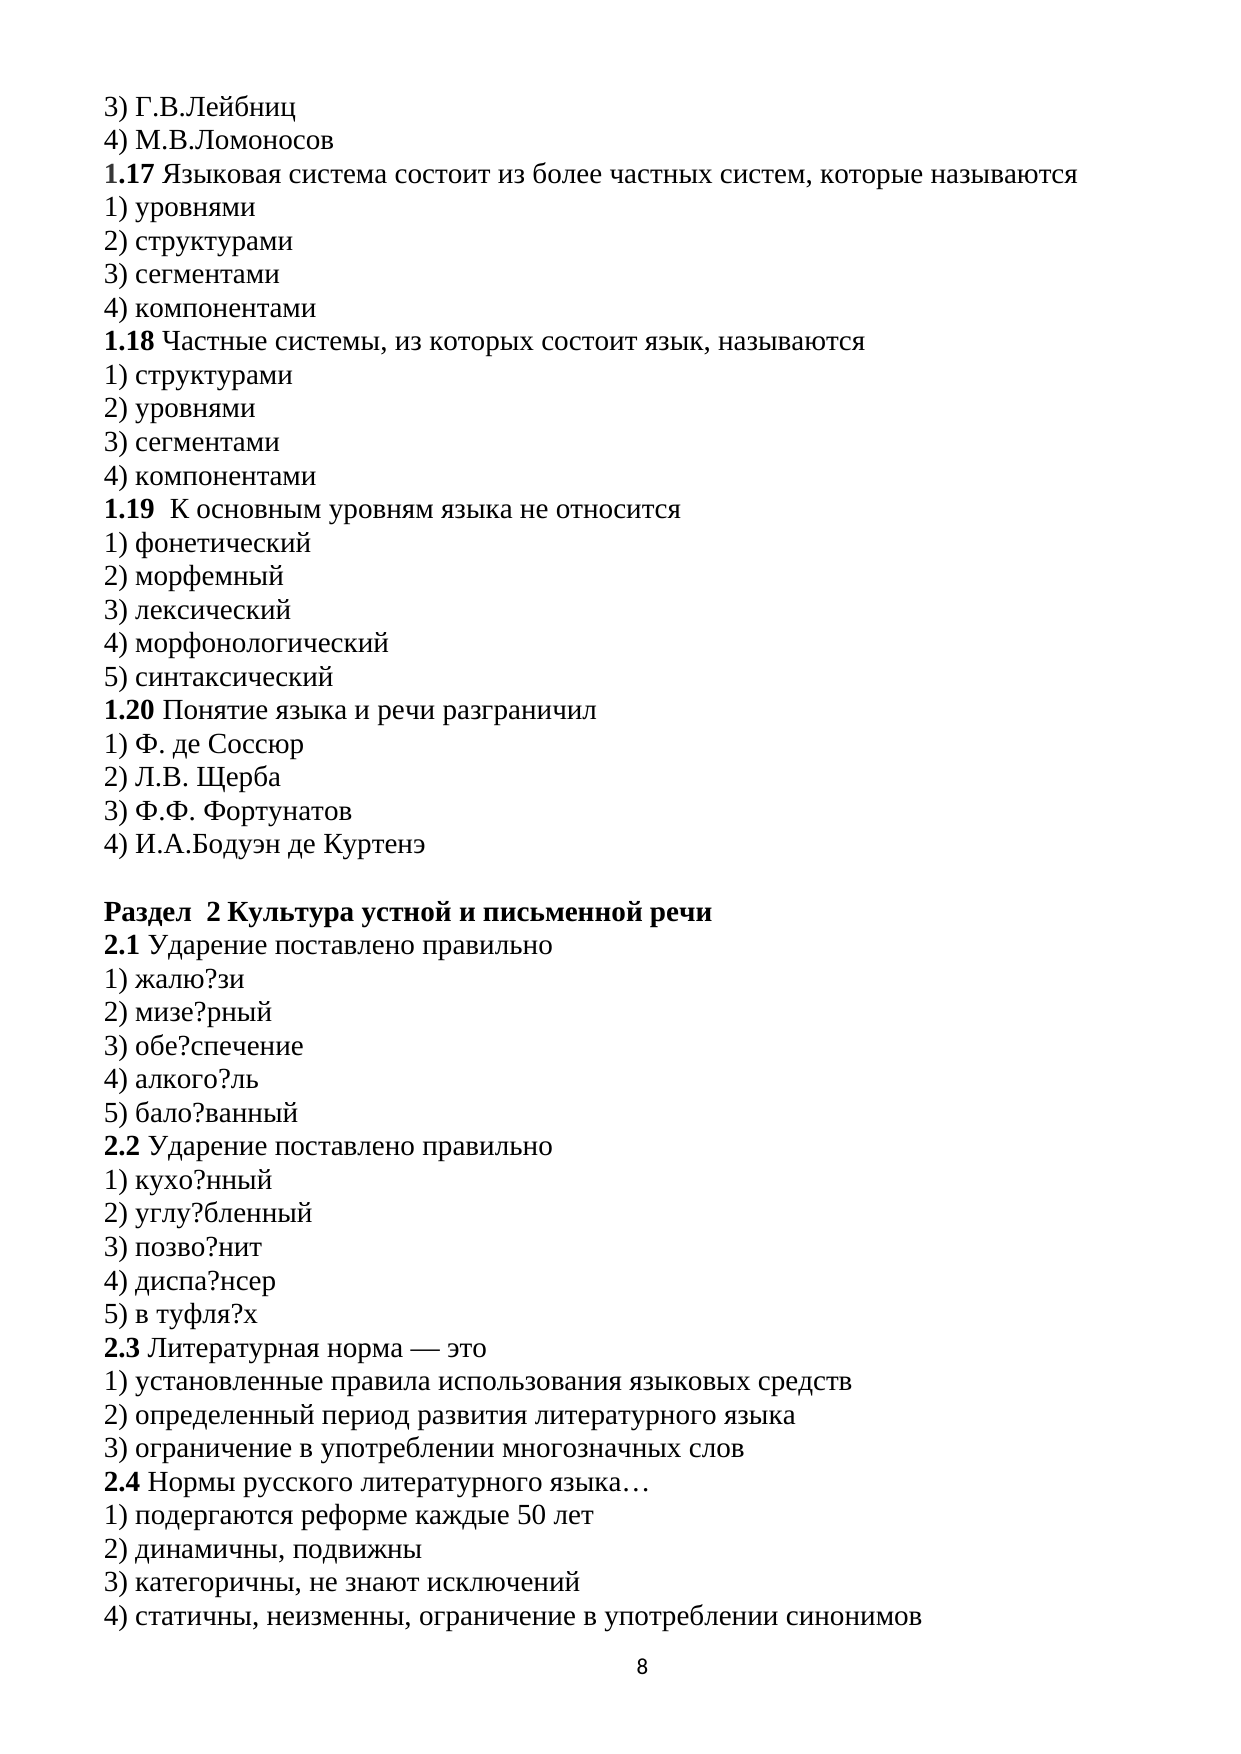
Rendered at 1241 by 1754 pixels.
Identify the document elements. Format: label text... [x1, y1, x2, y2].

text 4) диспа?нсер [103, 1263, 1181, 1296]
text 2.3 Литературная норма — это [103, 1330, 1181, 1363]
text 1) кухо?нный [103, 1162, 1181, 1196]
text 4) компонентами [103, 458, 1181, 491]
text 4) компонентами [103, 290, 1181, 323]
text 2) мизе?рный [103, 994, 1181, 1028]
text 4) И.А.Бодуэн де Куртенэ [103, 827, 1181, 860]
text 3) категоричны, не знают исключений [103, 1564, 1181, 1598]
text 3) Г.В.Лейбниц [103, 89, 1181, 122]
text 1.19 К основным уровням языка не относится [103, 491, 1181, 525]
text 1.17 Языковая система состоит из более частных систем, которые называются [103, 156, 1181, 189]
text 2.2 Ударение поставлено правильно [103, 1128, 1181, 1162]
text 1) структурами [103, 357, 1181, 391]
text 1) фонетический [103, 525, 1181, 558]
text 1) установленные правила использования языковых средств [103, 1363, 1181, 1397]
text 4) статичны, неизменны, ограничение в употреблении синонимов [103, 1598, 1181, 1632]
text 1) уровнями [103, 189, 1181, 223]
text 1.18 Частные системы, из которых состоит язык, называются [103, 323, 1181, 357]
text 4) алкого?ль [103, 1061, 1181, 1095]
text 3) сегментами [103, 424, 1181, 458]
text Раздел 2 Культура устной и письменной речи [103, 894, 1181, 927]
text 2) определенный период развития литературного языка [103, 1397, 1181, 1430]
text 1) Ф. де Соссюр [103, 726, 1181, 759]
text 2.4 Нормы русского литературного языка… [103, 1464, 1181, 1497]
text 4) М.В.Ломоносов [103, 122, 1181, 156]
text 3) ограничение в употреблении многозначных слов [103, 1430, 1181, 1464]
text 3) обе?спечение [103, 1028, 1181, 1061]
text 3) Ф.Ф. Фортунатов [103, 793, 1181, 827]
text 2) уровнями [103, 391, 1181, 424]
text 5) синтаксический [103, 659, 1181, 692]
text 3) лексический [103, 592, 1181, 625]
text 2) Л.В. Щерба [103, 759, 1181, 793]
text 2) морфемный [103, 558, 1181, 592]
text 2) динамичны, подвижны [103, 1531, 1181, 1564]
text 1) жалю?зи [103, 961, 1181, 994]
text 5) в туфля?х [103, 1296, 1181, 1330]
text 3) позво?нит [103, 1229, 1181, 1263]
text 3) сегментами [103, 256, 1181, 290]
text 2.1 Ударение поставлено правильно [103, 927, 1181, 961]
text 1) подергаются реформе каждые 50 лет [103, 1497, 1181, 1531]
text 4) морфонологический [103, 625, 1181, 659]
text 2) углу?бленный [103, 1196, 1181, 1229]
text 1.20 Понятие языка и речи разграничил [103, 692, 1181, 726]
text 5) бало?ванный [103, 1095, 1181, 1128]
text 2) структурами [103, 223, 1181, 256]
